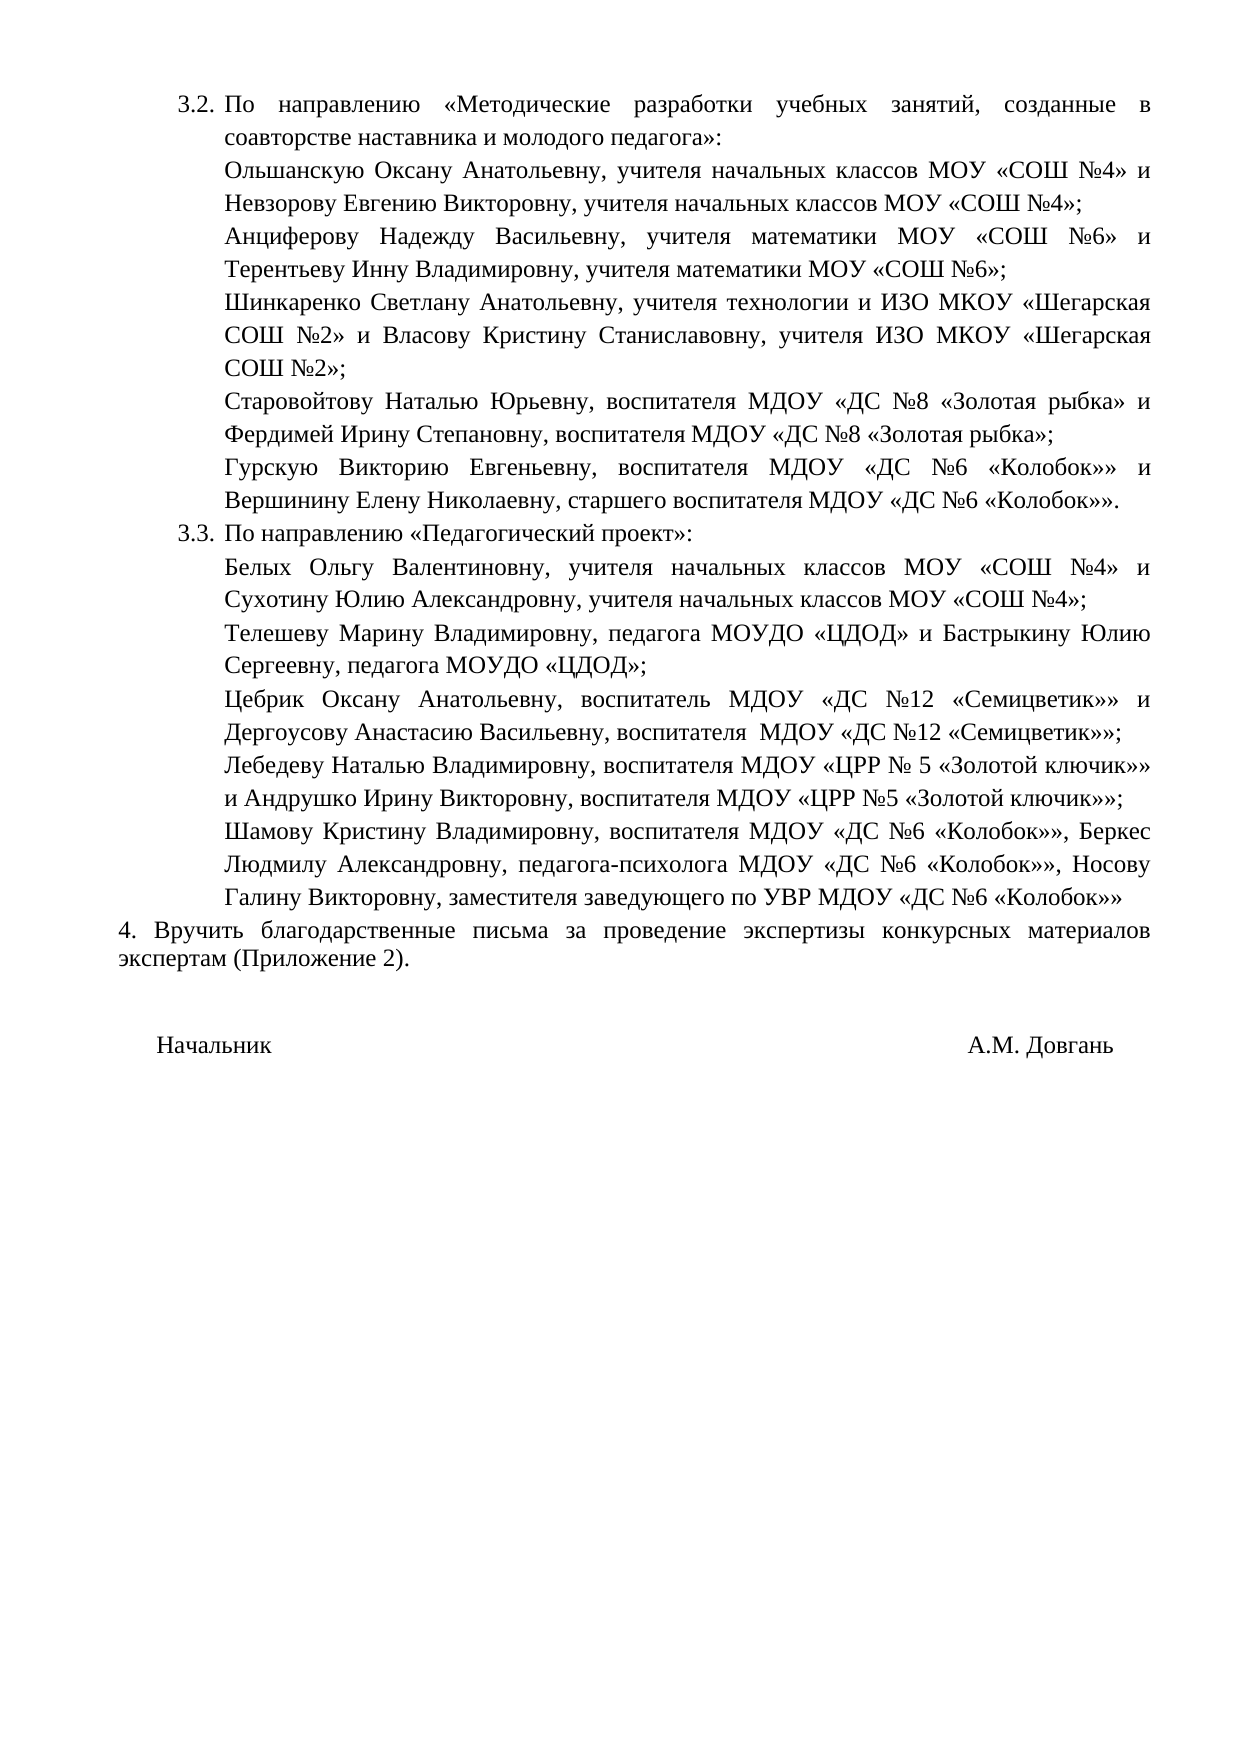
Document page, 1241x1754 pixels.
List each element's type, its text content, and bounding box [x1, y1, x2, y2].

list По направлению «Педагогический проект»: [177, 518, 1152, 547]
list Белых Ольгу Валентиновну, учителя начальных классов МОУ «СОШ №4» и Сухотину Юлию Александровну, учителя начальных классов МОУ «СОШ №4»; [224, 552, 1152, 613]
list Лебедеву Наталью Владимировну, воспитателя МДОУ «ЦРР № 5 «Золотой ключик»» и Андрушко Ирину Викторовну, воспитателя МДОУ «ЦРР №5 «Золотой ключик»»; [224, 750, 1152, 811]
text 4. Вручить благодарственные письма за проведение экспертизы конкурсных материалов экспертам (Приложение 2). [118, 915, 1152, 972]
list Цебрик Оксану Анатольевну, воспитатель МДОУ «ДС №12 «Семицветик»» и Дергоусову Анастасию Васильевну, воспитателя МДОУ «ДС №12 «Семицветик»»; [224, 684, 1152, 745]
list Шамову Кристину Владимировну, воспитателя МДОУ «ДС №6 «Колобок»», Беркес Людмилу Александровну, педагога-психолога МДОУ «ДС №6 «Колобок»», Носову Галину Викторовну, заместителя заведующего по УВР МДОУ «ДС №6 «Колобок»» [224, 816, 1152, 911]
list Старовойтову Наталью Юрьевну, воспитателя МДОУ «ДС №8 «Золотая рыбка» и Фердимей Ирину Степановну, воспитателя МДОУ «ДС №8 «Золотая рыбка»; [224, 386, 1152, 448]
list Ольшанскую Оксану Анатольевну, учителя начальных классов МОУ «СОШ №4» и Невзорову Евгению Викторовну, учителя начальных классов МОУ «СОШ №4»; [224, 155, 1152, 216]
text Начальник А.М. Довгань [118, 1030, 1152, 1058]
list Гурскую Викторию Евгеньевну, воспитателя МДОУ «ДС №6 «Колобок»» и Вершинину Елену Николаевну, старшего воспитателя МДОУ «ДС №6 «Колобок»». [224, 452, 1152, 514]
list Телешеву Марину Владимировну, педагога МОУДО «ЦДОД» и Бастрыкину Юлию Сергеевну, педагога МОУДО «ЦДОД»; [224, 618, 1152, 679]
list Анциферову Надежду Васильевну, учителя математики МОУ «СОШ №6» и Терентьеву Инну Владимировну, учителя математики МОУ «СОШ №6»; [224, 221, 1152, 282]
list По направлению «Методические разработки учебных занятий, созданные в соавторстве наставника и молодого педагога»: [177, 89, 1152, 150]
list Шинкаренко Светлану Анатольевну, учителя технологии и ИЗО МКОУ «Шегарская СОШ №2» и Власову Кристину Станиславовну, учителя ИЗО МКОУ «Шегарская СОШ №2»; [224, 287, 1152, 382]
